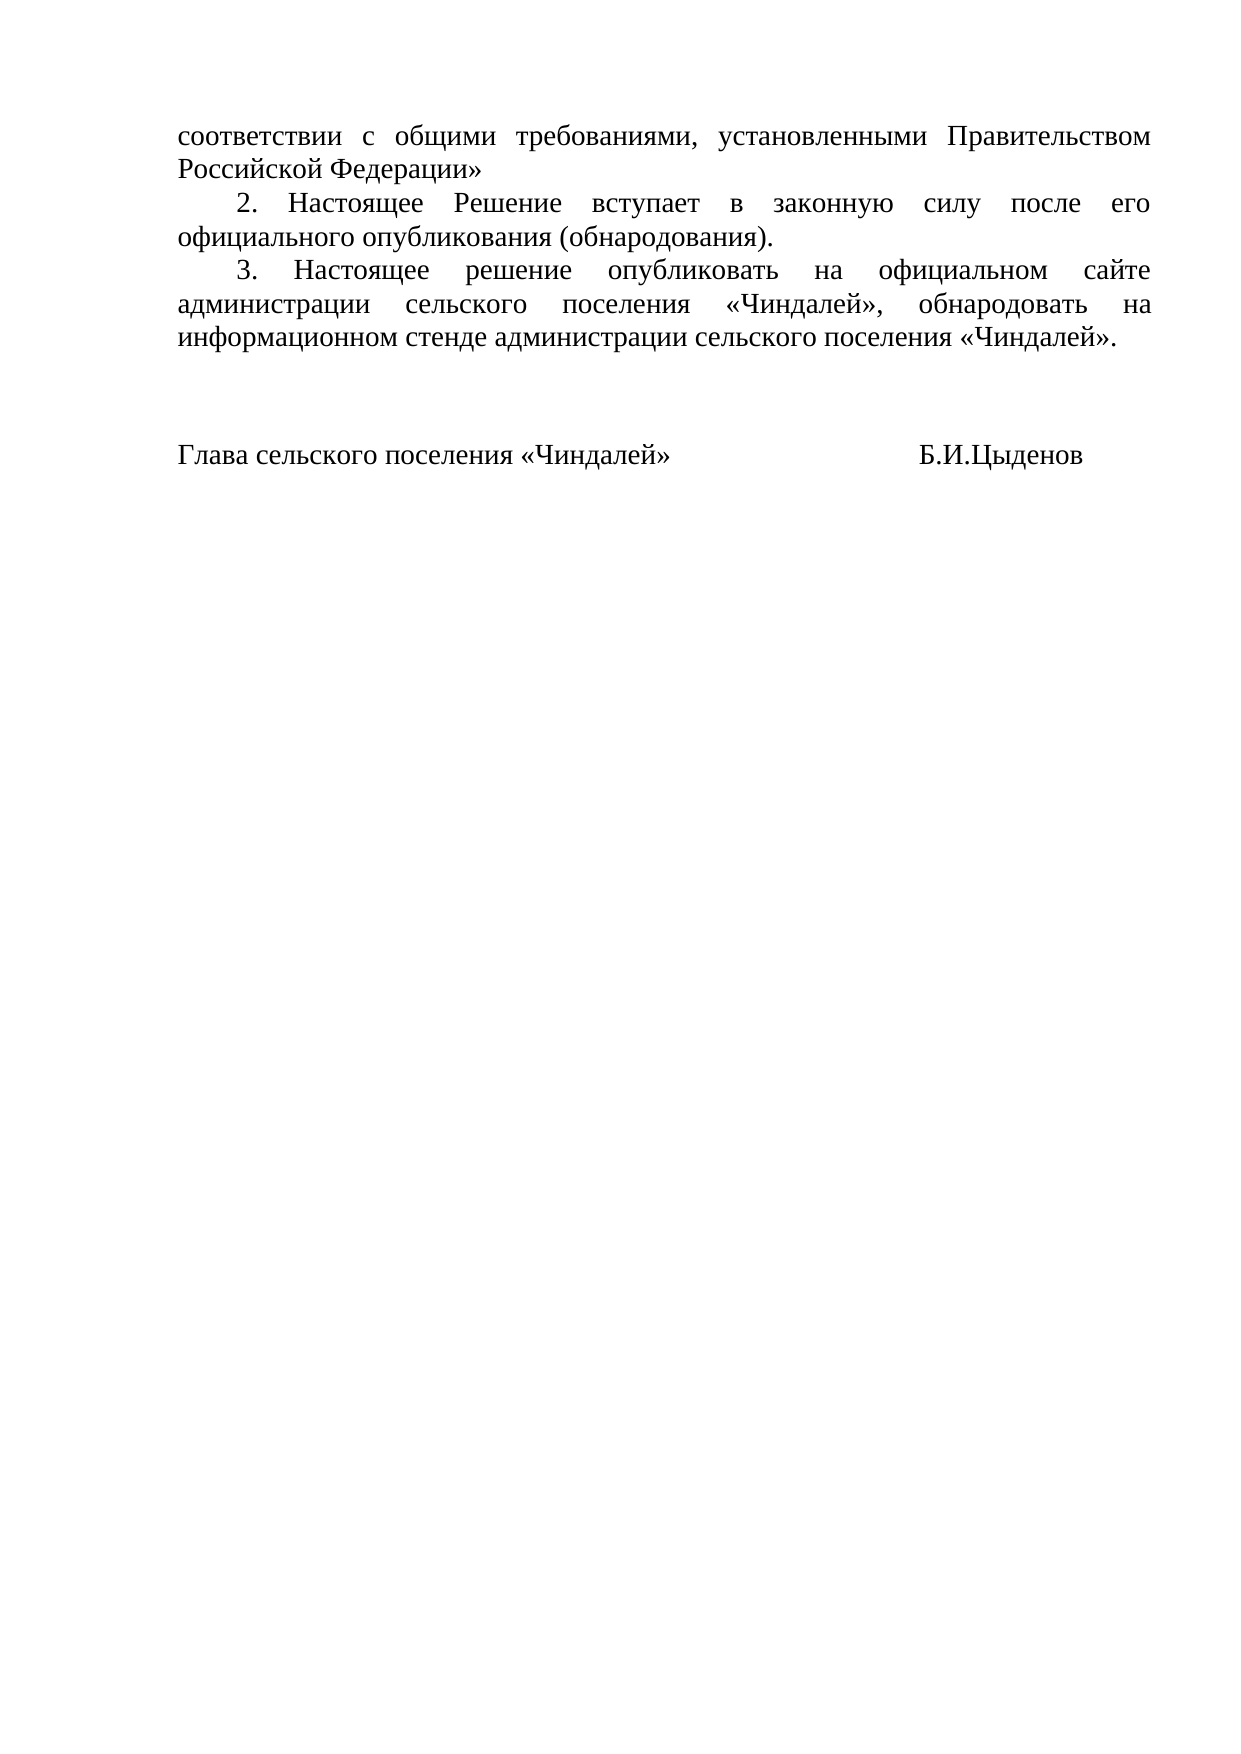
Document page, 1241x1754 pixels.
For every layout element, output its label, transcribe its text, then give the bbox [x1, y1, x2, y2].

text Глава сельского поселения «Чиндалей» Б.И.Цыденов [177, 437, 1152, 471]
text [177, 118, 1152, 185]
text 3. Настоящее решение опубликовать на официальном сайте администрации сельского поселения «Чиндалей», обнародовать на информационном стенде администрации сельского поселения «Чиндалей». [177, 252, 1152, 353]
text 2. Настоящее Решение вступает в законную силу после его официального опубликования (обнародования). [177, 185, 1152, 252]
